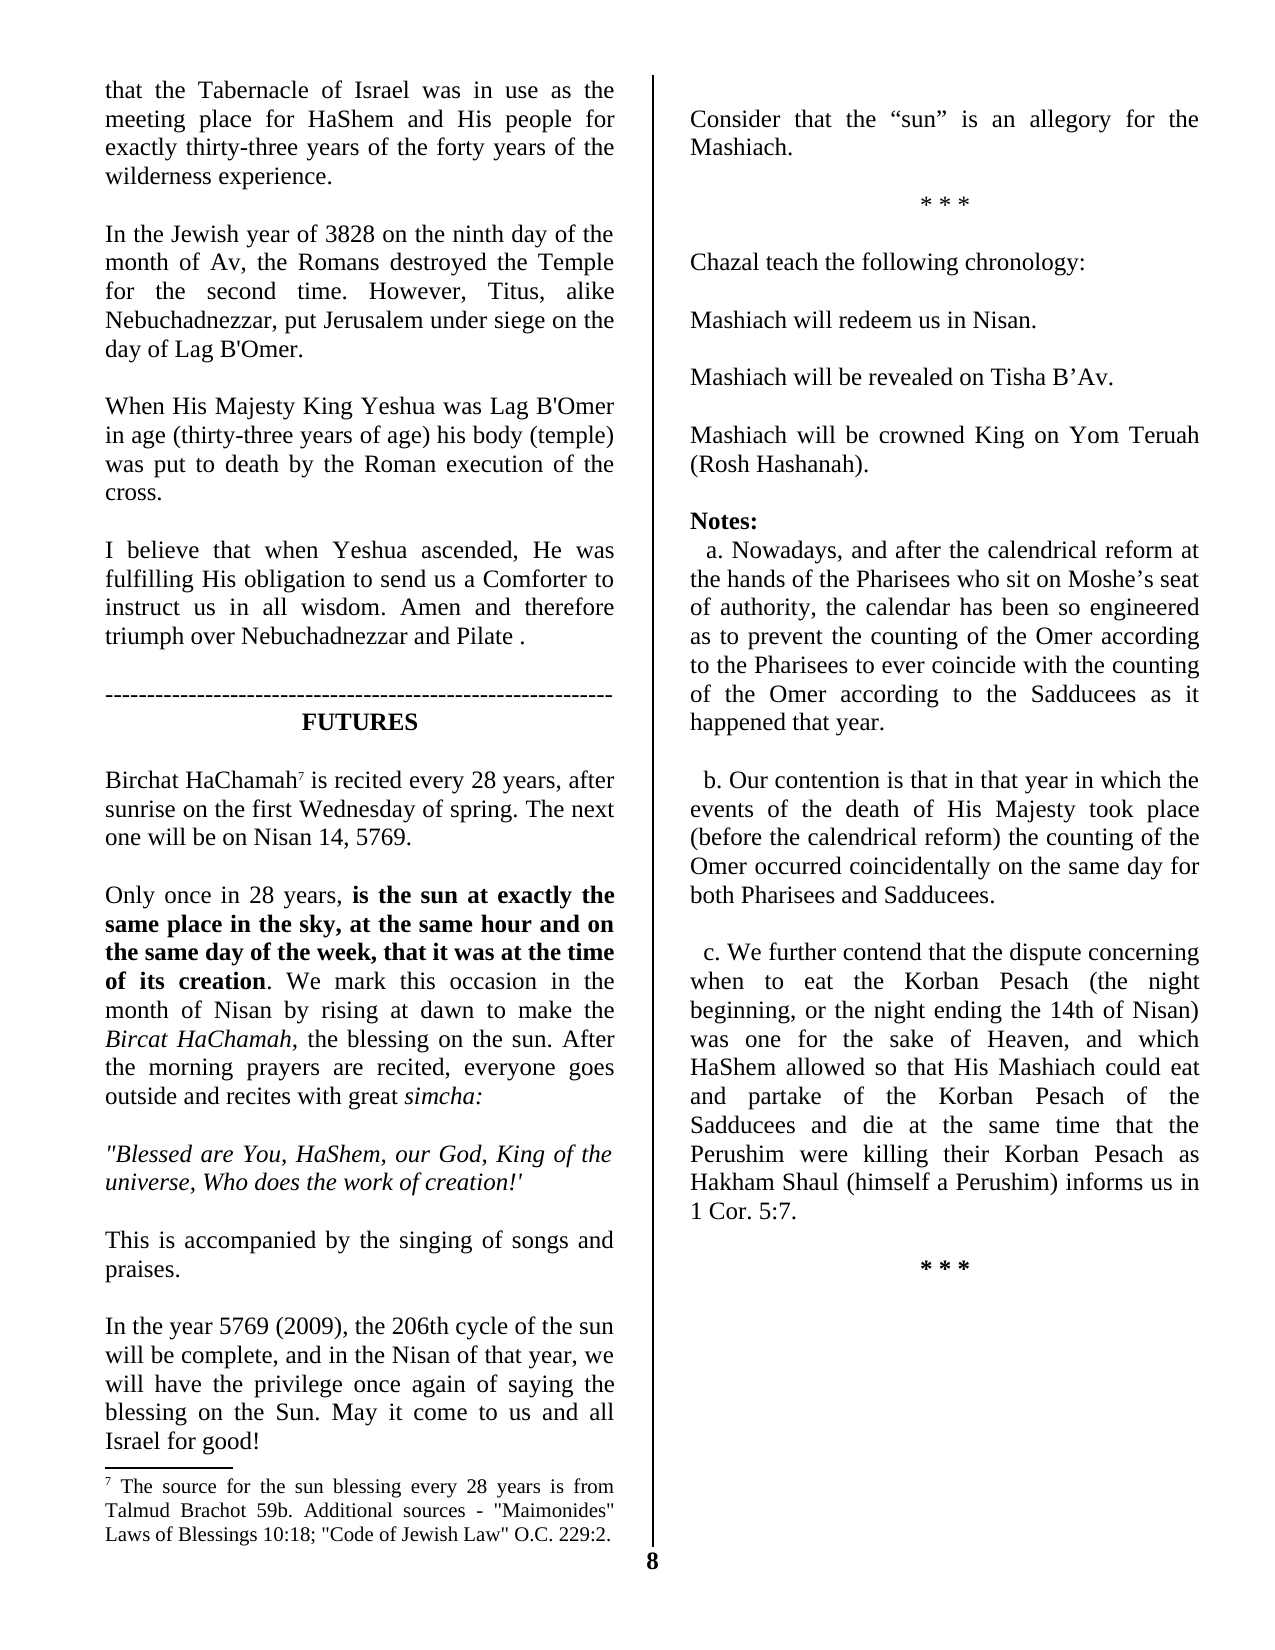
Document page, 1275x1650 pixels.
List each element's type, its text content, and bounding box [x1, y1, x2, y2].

text This is accompanied by the singing of songs and praises. [105, 1225, 615, 1282]
text Only once in 28 years, is the sun at exactly the same place in the sky, at the same hour and on the same day of the week, that it was at the time of its creation. We mark this occasion in the month of Nisan by rising at dawn to make the Bircat HaChamah, the blessing on the sun. After the morning prayers are recited, everyone goes outside and recites with great simcha: [105, 880, 615, 1110]
text Birchat HaChamah is recited every 28 years, after sunrise on the first Wednesday of spring. The next one will be on Nisan 14, 5769. [105, 765, 615, 851]
text b. Our contention is that in that year in which the events of the death of His Majesty took place (before the calendrical reform) the counting of the Omer occurred coincidentally on the same day for both Pharisees and Sadducees. [690, 765, 1200, 909]
text In the Jewish year of 3828 on the ninth day of the month of Av, the Romans destroyed the Temple for the second time. However, Titus, alike Nebuchadnezzar, put Jerusalem under siege on the day of Lag B'Omer. [105, 219, 615, 362]
text When His Majesty King Yeshua was Lag B'Omer in age (thirty-three years of age) his body (temple) was put to death by the Roman execution of the cross. [105, 391, 615, 506]
text c. We further contend that the dispute concerning when to eat the Korban Pesach (the night beginning, or the night ending the 14th of Nisan) was one for the sake of Heaven, and which HaShem allowed so that His Mashiach could eat and partake of the Korban Pesach of the Sadducees and die at the same time that the Perushim were killing their Korban Pesach as Hakham Shaul (himself a Perushim) informs us in 1 Cor. 5:7. [690, 937, 1200, 1225]
text * * * [690, 190, 1200, 219]
text Mashiach will be crowned King on Yom Teruah (Rosh Hashanah). [690, 420, 1200, 477]
text Chazal teach the following chronology: [690, 247, 1200, 276]
text Mashiach will redeem us in Nisan. [690, 305, 1200, 334]
text In the year 5769 (2009), the 206th cycle of the sun will be complete, and in the Nisan of that year, we will have the privilege once again of saying the blessing on the Sun. May it come to us and all for good! [105, 1311, 615, 1455]
text Mashiach will be revealed on Tisha B’Av. [690, 362, 1200, 391]
text "Blessed are You, HaShem, our God, King of the universe, Who does the work of creation!' [105, 1139, 615, 1196]
text FUTURES [105, 707, 615, 736]
text Notes: [690, 506, 1200, 535]
text * * * [690, 1254, 1200, 1282]
text a. Nowadays, and after the calendrical reform at the hands of the Pharisees who sit on Moshe’s seat of authority, the calendar has been so engineered as to prevent the counting of the Omer according to the Pharisees to ever coincide with the counting of the Omer according to the Sadducees as it happened that year. [690, 535, 1200, 736]
text Consider that the “sun” is an allegory for the Mashiach. [690, 104, 1200, 161]
text ------------------------------------------------------------- [105, 679, 615, 707]
text I believe that when Yeshua ascended, He was fulfilling His obligation to send us a Comforter to instruct us in all wisdom. Amen and therefore triumph over Nebuchadnezzar and Pilate . [105, 535, 615, 650]
